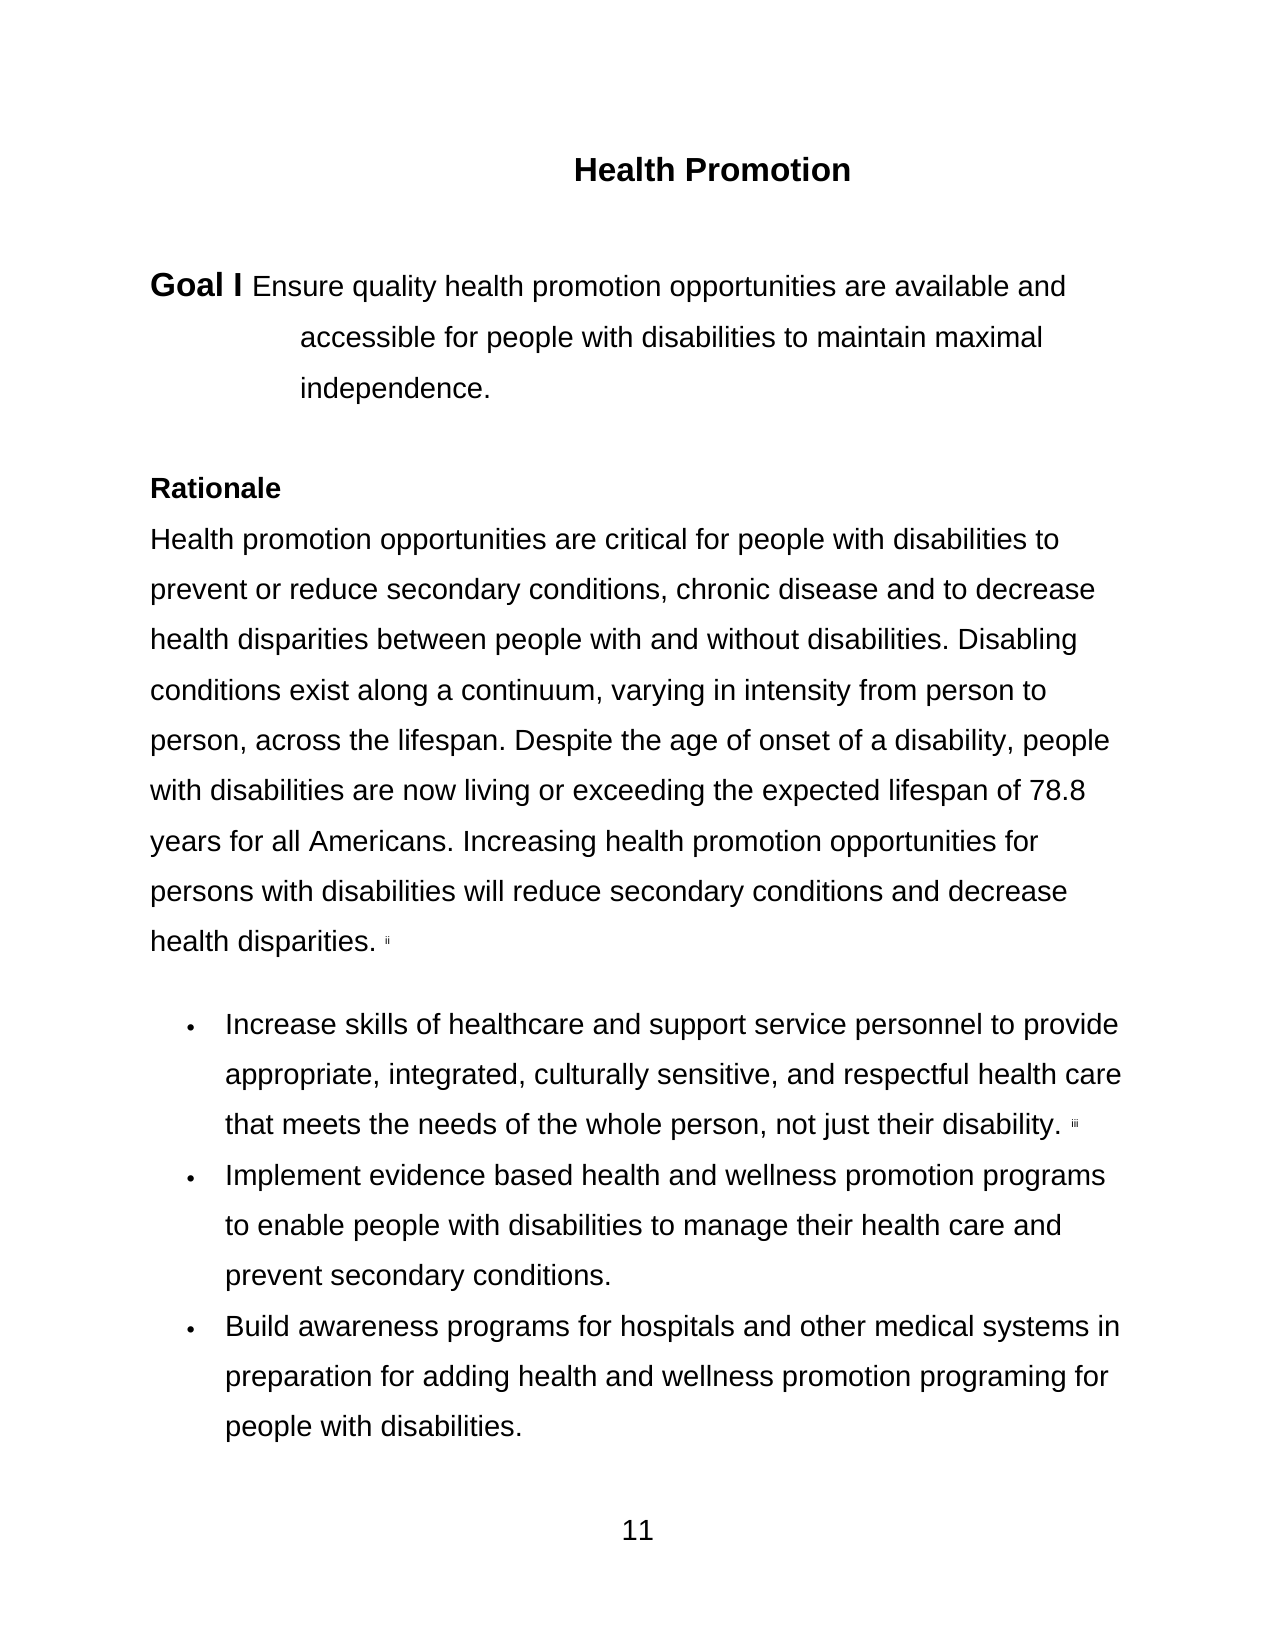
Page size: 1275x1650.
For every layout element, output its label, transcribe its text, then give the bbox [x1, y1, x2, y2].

text Health promotion opportunities are critical for people with disabilities to prevent or reduce secondary conditions, chronic disease and to decrease health disparities between people with and without disabilities. Disabling conditions exist along a continuum, varying in intensity from person to person, across the lifespan. Despite the age of onset of a disability, people with disabilities are now living or exceeding the expected lifespan of 78.8 years for all Americans. Increasing health promotion opportunities for persons with disabilities will reduce secondary conditions and decrease health disparities. ii [150, 522, 1125, 958]
text Health Promotion [300, 150, 1125, 188]
list Increase skills of healthcare and support service personnel to provide appropriate, integrated, culturally sensitive, and respectful health care that meets the needs of the whole person, not just their disability. iii [187, 1007, 1125, 1141]
list Build awareness programs for hospitals and other medical systems in preparation for adding health and wellness promotion programing for people with disabilities. [187, 1309, 1125, 1443]
text Goal I Ensure quality health promotion opportunities are available and accessible for people with disabilities to maintain maximal independence. [150, 265, 1125, 404]
text Rationale [150, 471, 1125, 505]
list Implement evidence based health and wellness promotion programs to enable people with disabilities to manage their health care and prevent secondary conditions. [187, 1158, 1125, 1292]
